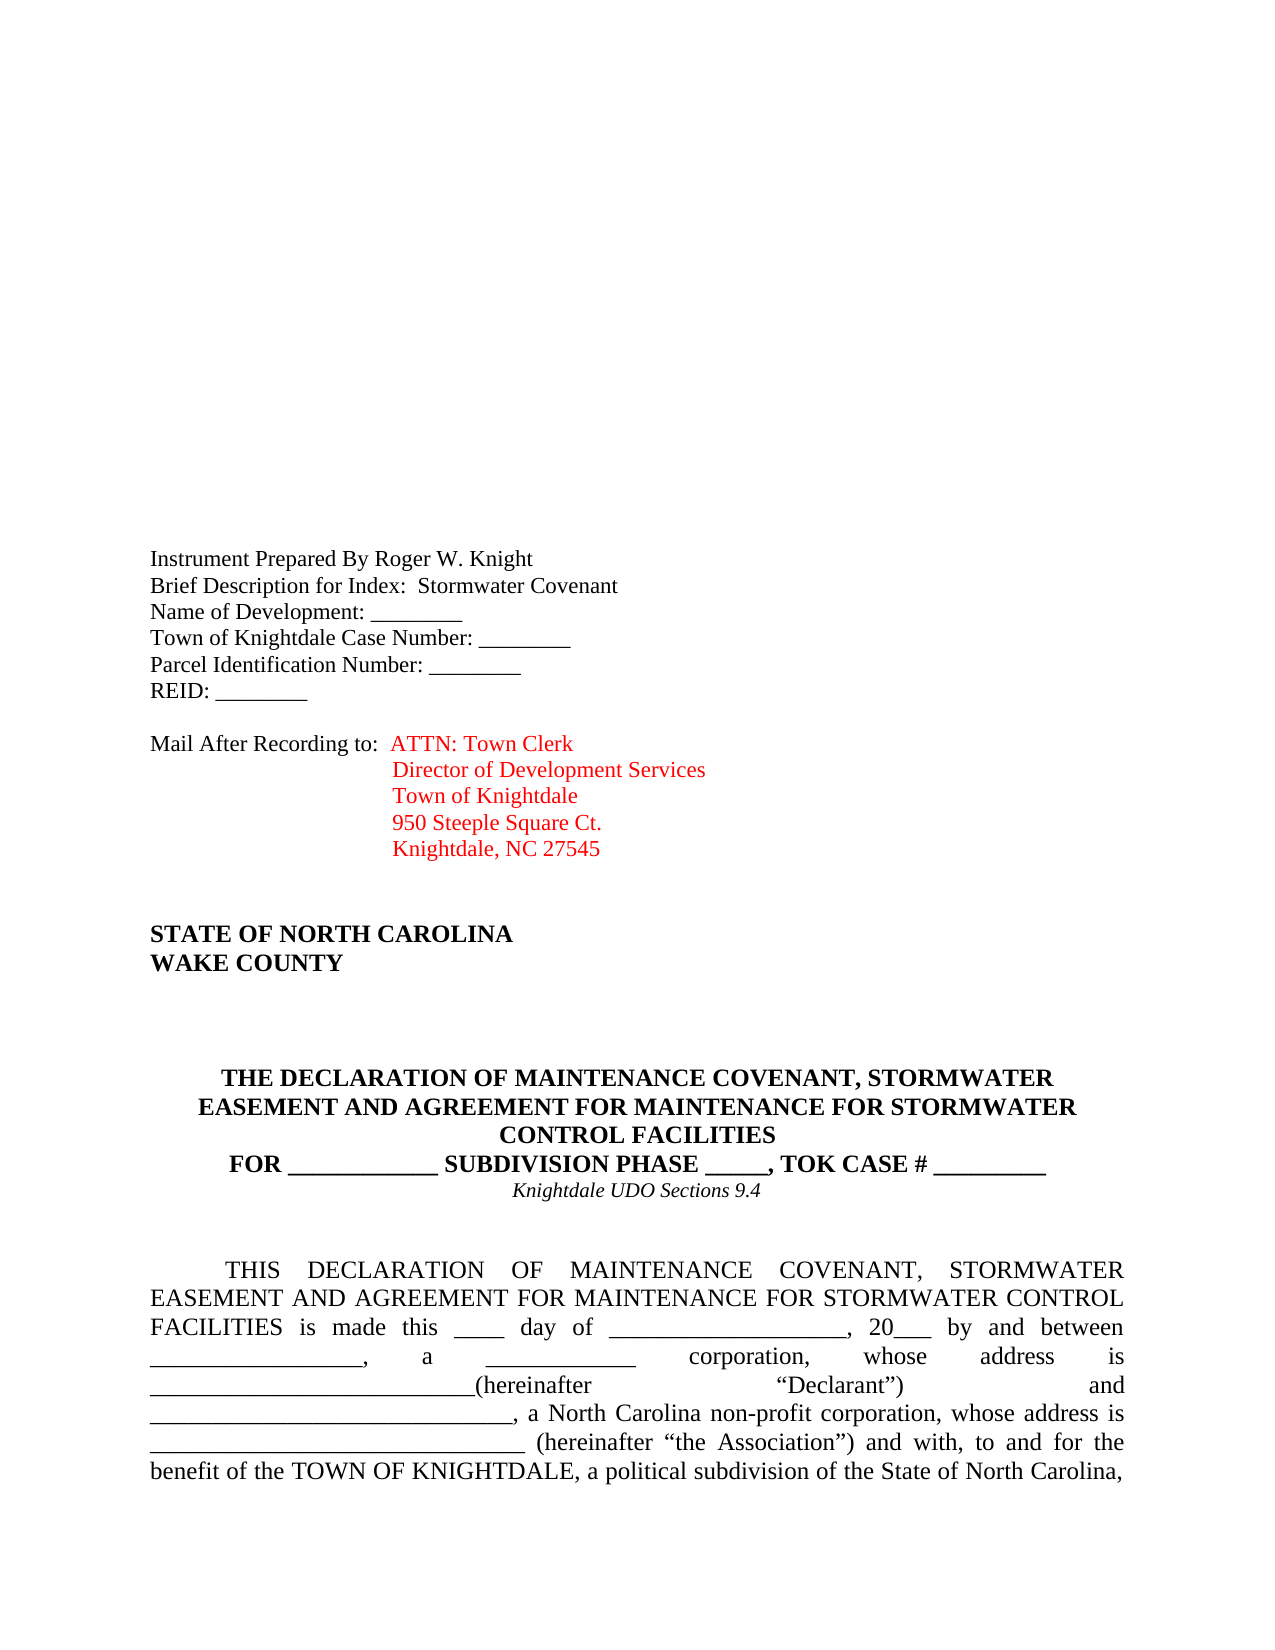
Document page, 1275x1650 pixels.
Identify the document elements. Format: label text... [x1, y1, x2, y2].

text REID: ________ [150, 677, 1125, 703]
text Knightdale UDO Sections 9.4 [150, 1178, 1125, 1202]
text Knightdale, NC 27545 [150, 835, 1125, 862]
text Parcel Identification Number: ________ [150, 651, 1125, 677]
text Town of Knightdale [150, 782, 1125, 809]
text Brief Description for Index: Stormwater Covenant [150, 572, 1125, 598]
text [150, 1255, 1125, 1485]
text WAKE COUNTY [150, 948, 1125, 977]
text FOR ____________ SUBDIVISION PHASE _____, TOK CASE # _________ [150, 1149, 1125, 1178]
text Mail After Recording to: ATTN: Town Clerk [150, 730, 1125, 756]
text Town of Knightdale Case Number: ________ [150, 624, 1125, 651]
text Director of Development Services [150, 756, 1125, 782]
text 950 Steeple Square Ct. [150, 809, 1125, 835]
text STATE OF NORTH CAROLINA [150, 919, 1125, 948]
text Name of Development: ________ [150, 598, 1125, 624]
text Instrument Prepared By Roger W. Knight [150, 545, 1125, 572]
text THE DECLARATION OF MAINTENANCE COVENANT, STORMWATER EASEMENT AND AGREEMENT FOR MAINTENANCE FOR STORMWATER CONTROL FACILITIES [150, 1063, 1125, 1149]
